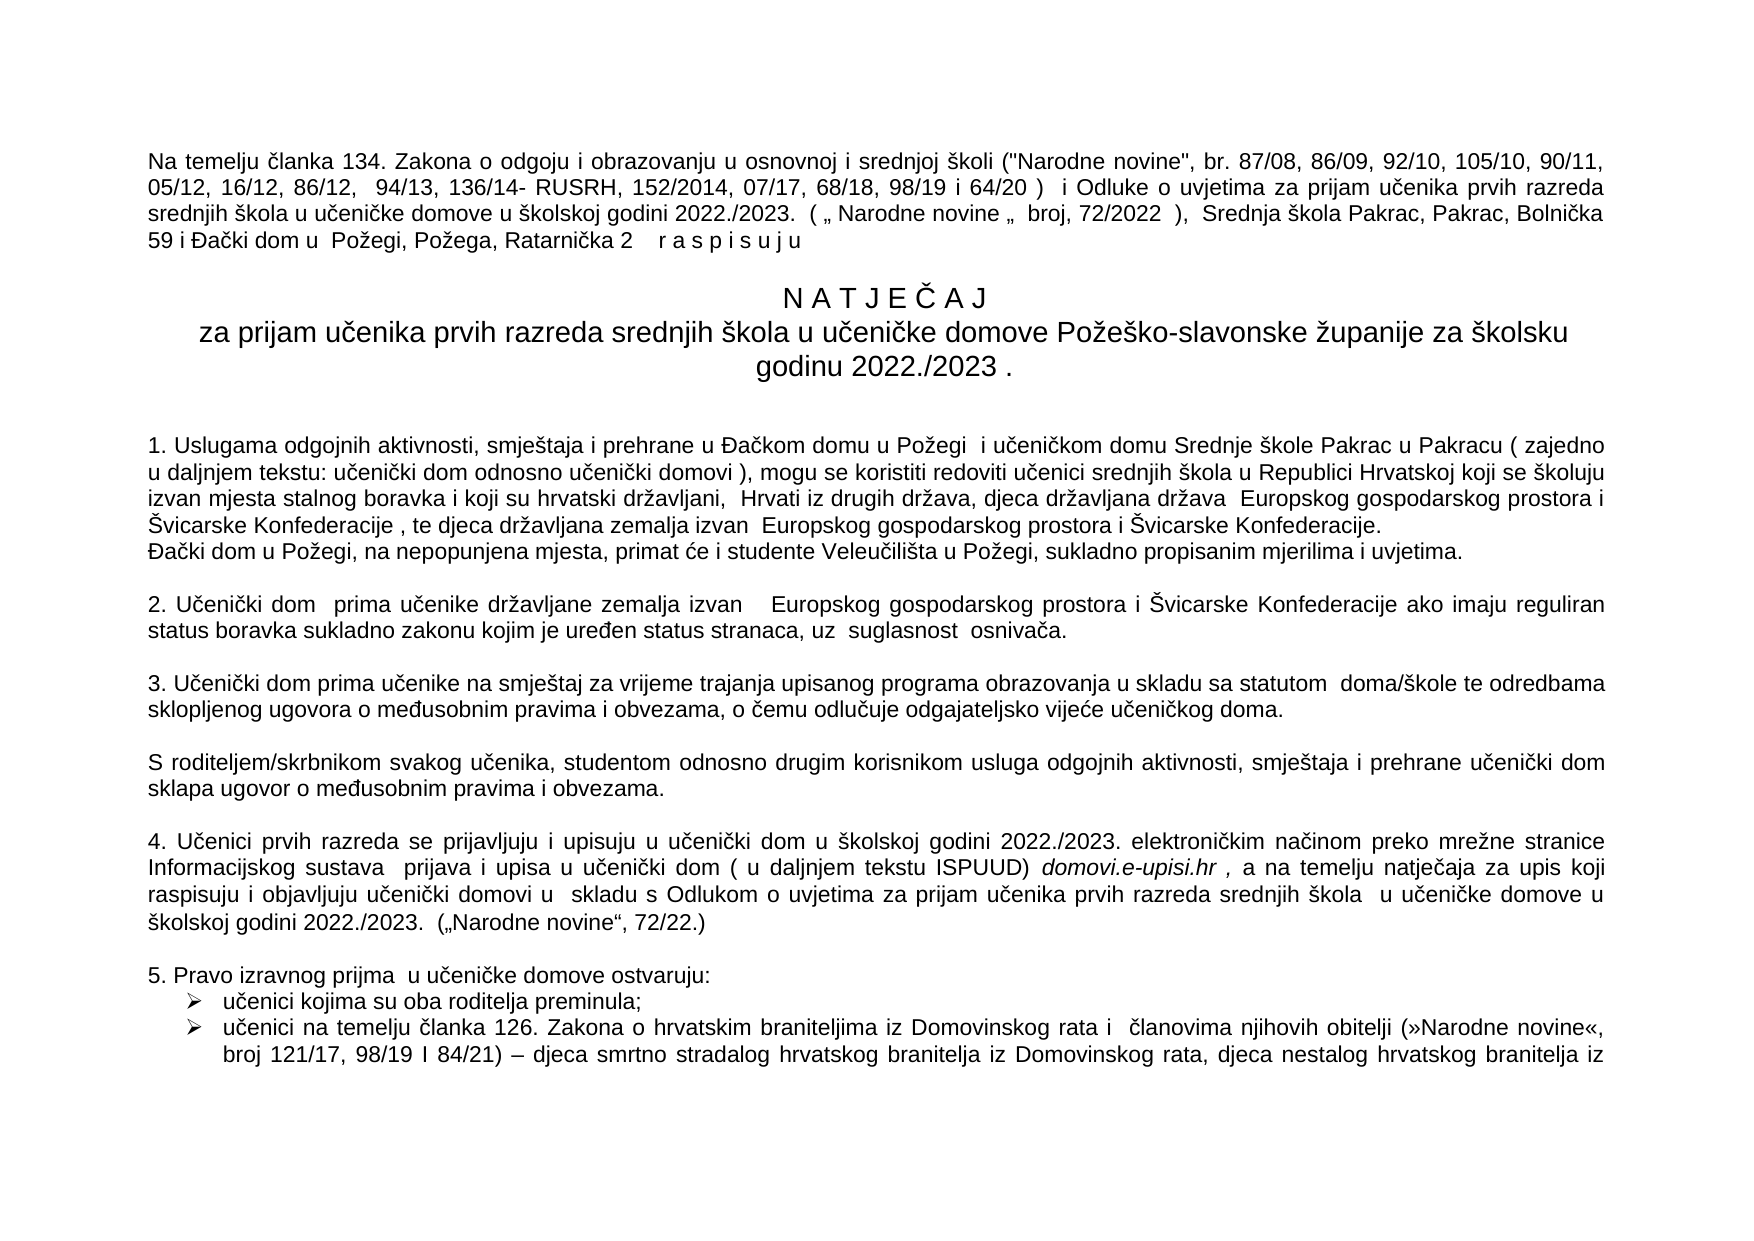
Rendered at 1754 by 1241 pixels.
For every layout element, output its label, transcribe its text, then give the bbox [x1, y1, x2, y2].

text 1. Uslugama odgojnih aktivnosti, smještaja i prehrane u Đačkom domu u Požegi i učeničkom domu Pakrac u Pakracu ( zajedno u daljnjem tekstu: učenički dom odnosno učenički domovi ), mogu se koristiti redoviti učenici srednjih škola u Republici Hrvatskoj koji se školuju izvan mjesta stalnog boravka i koji su hrvatski državljani, Hrvati iz drugih država, djeca državljana država Europskog gospodarskog prostora i Švicarske Konfederacije , te djeca državljana zemalja izvan Europskog gospodarskog prostora i Švicarske Konfederacije. [148, 432, 1606, 538]
text N A T J E Č A J [162, 282, 1606, 315]
text 4. Učenici prvih razreda se prijavljuju i upisuju u učenički dom u školskoj godini 2022./2023. elektroničkim načinom preko mrežne stranice Informacijskog sustava prijava i upisa u učenički dom ( u daljnjem tekstu ISPUUD) domovi.e-upisi.hr , a na temelju natječaja za upis koji raspisuju i objavljuju učenički domovi u skladu s Odlukom o uvjetima za prijam učenika prvih razreda srednjih škola u učeničke domove u školskoj godini 2022./2023. („Narodne novine“, 72/22.) [148, 828, 1606, 935]
text S roditeljem/skrbnikom svakog učenika, studentom odnosno drugim korisnikom usluga odgojnih aktivnosti, smještaja i prehrane učenički dom sklapa ugovor o međusobnim pravima i obvezama. [148, 749, 1606, 801]
text 3. Učenički dom prima učenike na smještaj za vrijeme trajanja upisanog programa obrazovanja u skladu sa statutom doma/škole te odredbama sklopljenog ugovora o međusobnim pravima i obvezama, o čemu odlučuje odgajateljsko vijeće učeničkog doma. [148, 670, 1606, 722]
text 2. Učenički dom prima učenike državljane zemalja izvan Europskog gospodarskog prostora i Švicarske Konfederacije ako imaju reguliran status boravka sukladno zakonu kojim je uređen status stranaca, uz suglasnost osnivača. [148, 591, 1606, 643]
text Na temelju članka 134. Zakona o odgoju i obrazovanju u osnovnoj i srednjoj školi ("Narodne novine", br. 87/08, 86/09, 92/10, 105/10, 90/11, 05/12, 16/12, 86/12, 94/13, 136/14- RUSRH, 152/2014, 07/17, 68/18, 98/19 i 64/20 ) i Odluke o uvjetima za prijam učenika prvih razreda srednjih škola u učeničke domove u školskoj godini 2022./2023. ( „ Narodne novine „ broj, 72/2022 ), Srednja škola Pakrac, Pakrac, Bolnička 59 i Đački dom u Požegi, Požega, Ratarnička 2 r a s p i s u j u [148, 148, 1606, 253]
text Đački dom u Požegi, na nepopunjena mjesta, primat će i studente Veleučilišta u Požegi, sukladno propisanim mjerilima i uvjetima. [148, 538, 1606, 564]
text za prijam učenika prvih razreda srednjih škola u učeničke domove Požeško-slavonske županije za školsku godinu 2022./2023 . [162, 315, 1606, 382]
list učenici kojima su oba roditelja preminula; [185, 988, 1606, 1014]
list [185, 1014, 1606, 1067]
text 5. Pravo izravnog prijma u učeničke domove ostvaruju: [148, 962, 1606, 988]
